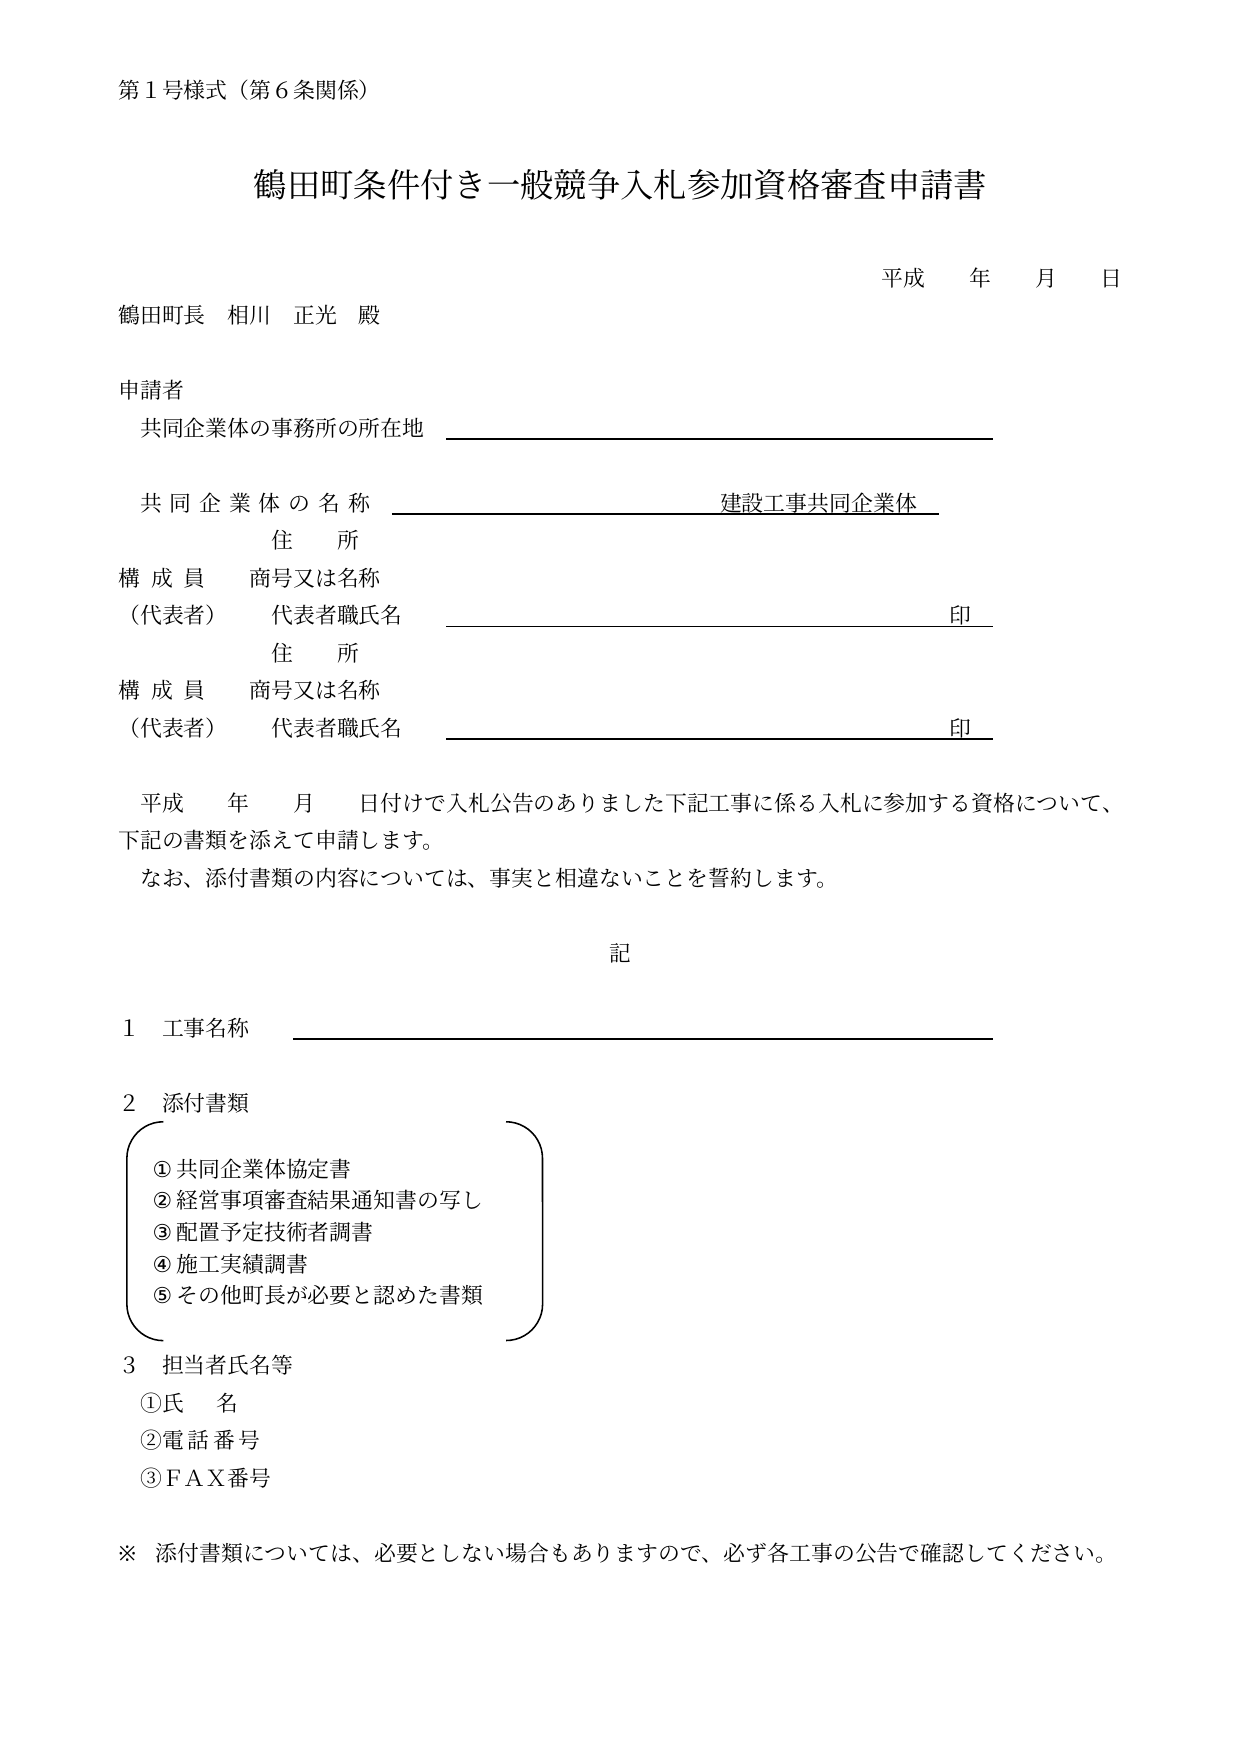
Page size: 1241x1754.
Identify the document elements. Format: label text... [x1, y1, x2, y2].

text （代表者） 代表者職氏名 印 [118, 596, 1122, 633]
text 住所 [118, 633, 1122, 671]
subtitle 記 [118, 933, 1122, 971]
text （代表者） 代表者職氏名 印 [118, 708, 1122, 746]
text ②電話番号 [118, 1421, 1122, 1458]
text 構成員 商号又は名称 [118, 671, 1122, 708]
text 住所 [118, 521, 1122, 558]
text ①氏名 [118, 1383, 1122, 1421]
text 平成 年 月 日 [118, 258, 1122, 296]
text なお、添付書類の内容については、事実と相違ないことを誓約します。 [118, 858, 1122, 896]
text 鶴田町条件付き一般競争入札参加資格審査申請書 [118, 146, 1122, 221]
text 構成員 商号又は名称 [118, 558, 1122, 596]
text 共同企業体の名称 建設工事共同企業体 [118, 483, 1122, 521]
text 鶴田町長 相川 正光 殿 [118, 296, 1122, 333]
text 申請者 [118, 371, 1122, 408]
text ２ 添付書類 [118, 1083, 1122, 1121]
text 共同企業体の事務所の所在地 [118, 408, 1122, 446]
text ３ 担当者氏名等 [118, 1346, 1122, 1383]
text 平成 年 月 日付けで入札公告のありました下記工事に係る入札に参加する資格について、下記の書類を添えて申請します。 [118, 783, 1122, 858]
text 第１号様式（第６条関係） [118, 71, 1122, 108]
list 添付書類については、必要としない場合もありますので、必ず各工事の公告で確認してください。 [118, 1533, 1122, 1571]
text １ 工事名称 [118, 1008, 1122, 1046]
text ③ＦＡＸ番号 [118, 1458, 1122, 1496]
